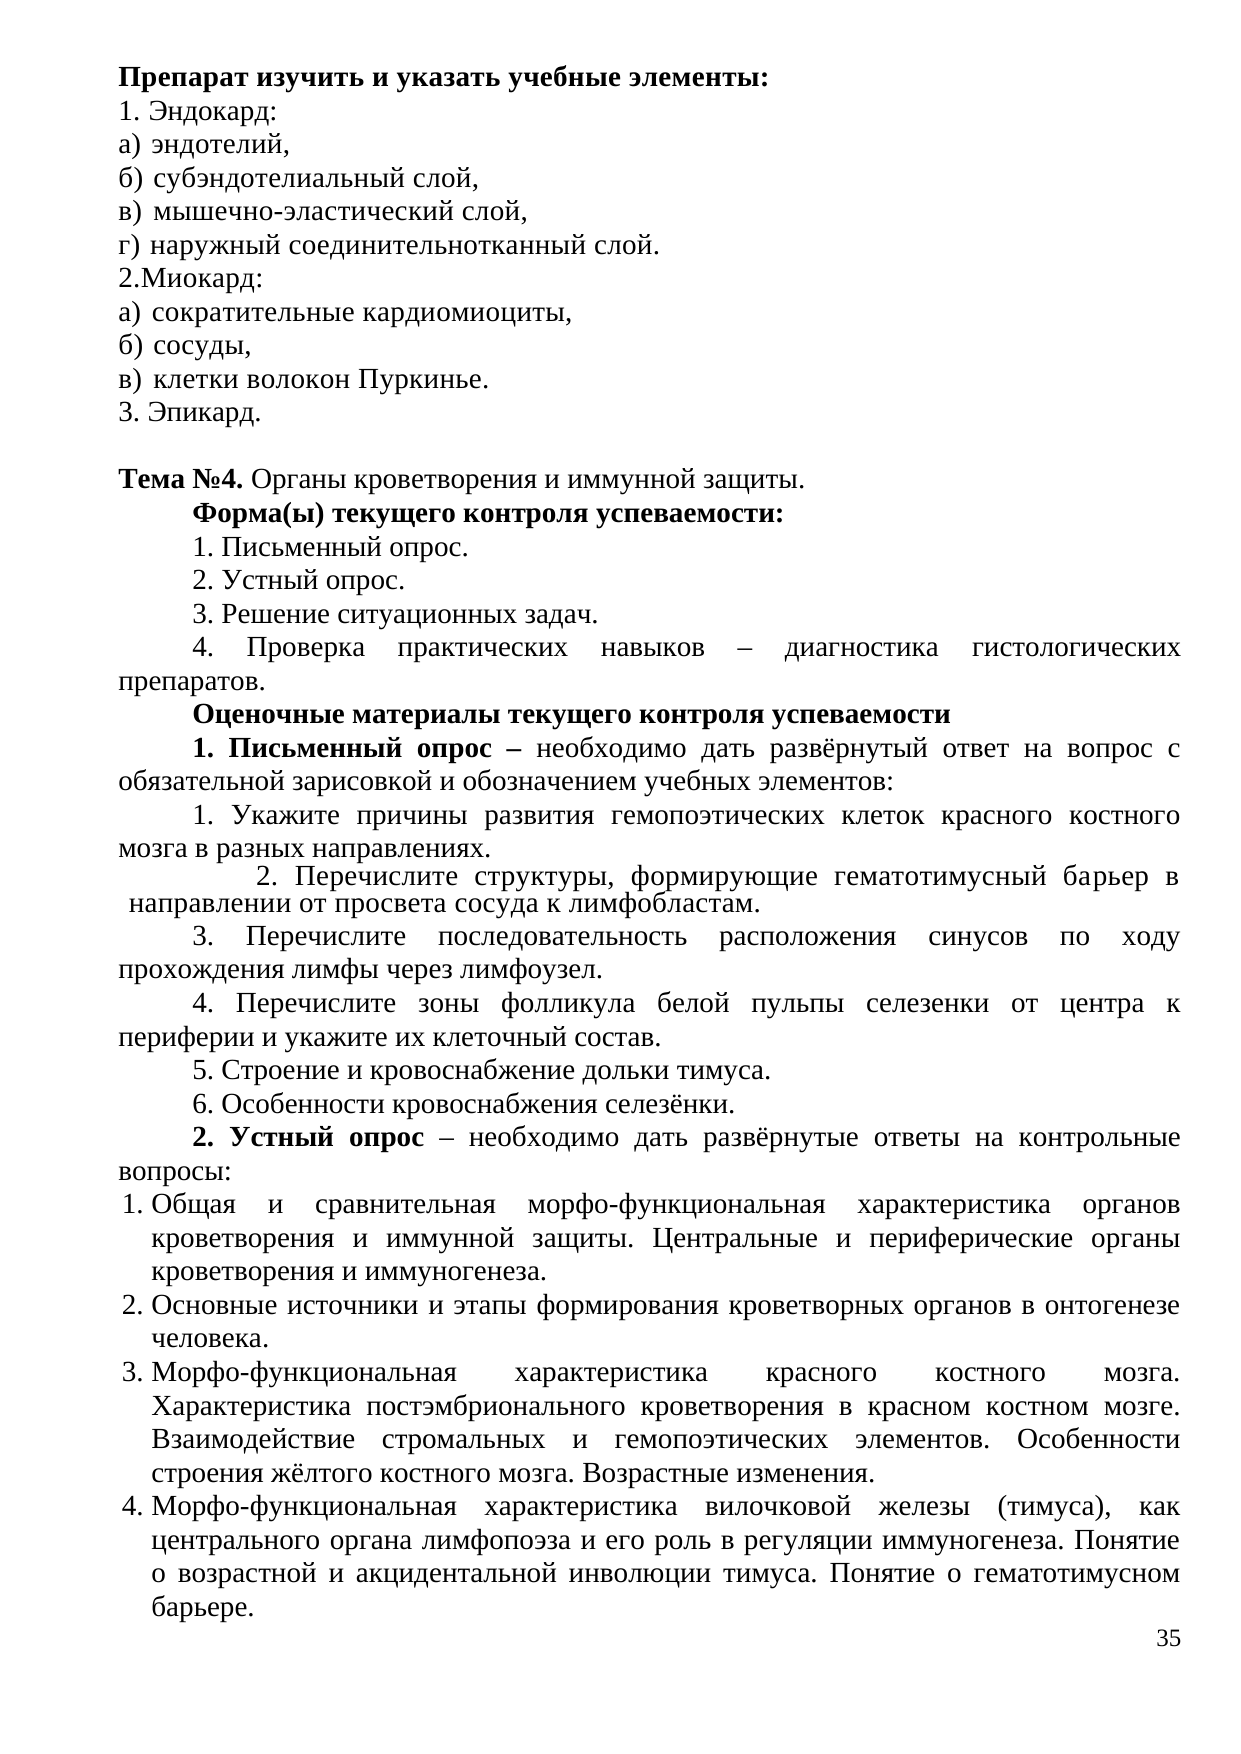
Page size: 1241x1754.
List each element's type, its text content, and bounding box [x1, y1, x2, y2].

text г) наружный соединительнотканный слой. [118, 227, 1181, 260]
text 3. Перечислите последовательность расположения синусов по ходу прохождения лимфы через лимфоузел. [118, 918, 1181, 985]
text Тема №4. Органы кроветворения и иммунной защиты. [118, 462, 1181, 495]
list Морфо-функциональная характеристика красного костного мозга. Характеристика постэмбрионального кроветворения в красном костном мозге. Взаимодействие стромальных и гемопоэтических элементов. Особенности строения жёлтого костного мозга. Возрастные изменения. [122, 1354, 1181, 1488]
text а) эндотелий, [118, 126, 1181, 160]
text 6. Особенности кровоснабжения селезёнки. [118, 1086, 1181, 1119]
text 2. Устный опрос – необходимо дать развёрнутые ответы на контрольные вопросы: [118, 1119, 1181, 1186]
text 4. Проверка практических навыков – диагностика гистологических препаратов. [118, 629, 1181, 696]
text 4. Перечислите зоны фолликула белой пульпы селезенки от центра к периферии и укажите их клеточный состав. [118, 985, 1181, 1052]
text в) мышечно-эластический слой, [118, 193, 1181, 227]
text 5. Строение и кровоснабжение дольки тимуса. [118, 1052, 1181, 1086]
text 1. Укажите причины развития гемопоэтических клеток красного костного мозга в разных направлениях. [118, 797, 1181, 864]
text б) сосуды, [118, 327, 1181, 361]
text в) клетки волокон Пуркинье. [118, 361, 1181, 394]
text 1. Письменный опрос – необходимо дать развёрнутый ответ на вопрос с обязательной зарисовкой и обозначением учебных элементов: [118, 730, 1181, 797]
text 2. Перечислите структуры, формирующие гематотимусный барьер в направлении от просвета сосуда к лимфобластам. [128, 864, 1179, 918]
text 3. Решение ситуационных задач. [118, 596, 1181, 629]
list Морфо-функциональная характеристика вилочковой железы (тимуса), как центрального органа лимфопоэза и его роль в регуляции иммуногенеза. Понятие о возрастной и акцидентальной инволюции тимуса. Понятие о гематотимусном барьере. [122, 1488, 1181, 1622]
text 1. Письменный опрос. [118, 529, 1181, 562]
text Форма(ы) текущего контроля успеваемости: [118, 495, 1181, 529]
text 3. Эпикард. [118, 394, 1181, 428]
text Оценочные материалы текущего контроля успеваемости [118, 696, 1181, 730]
text а) сократительные кардиомиоциты, [118, 294, 1181, 327]
list Общая и сравнительная морфо-функциональная характеристика органов кроветворения и иммунной защиты. Центральные и периферические органы кроветворения и иммуногенеза. [122, 1186, 1181, 1287]
text 1. Эндокард: [118, 93, 1181, 126]
text Препарат изучить и указать учебные элементы: [118, 59, 1181, 93]
list Основные источники и этапы формирования кроветворных органов в онтогенезе человека. [122, 1287, 1181, 1354]
text б) субэндотелиальный слой, [118, 160, 1181, 193]
text 2. Устный опрос. [118, 562, 1181, 596]
text 2.Миокард: [118, 260, 1181, 294]
